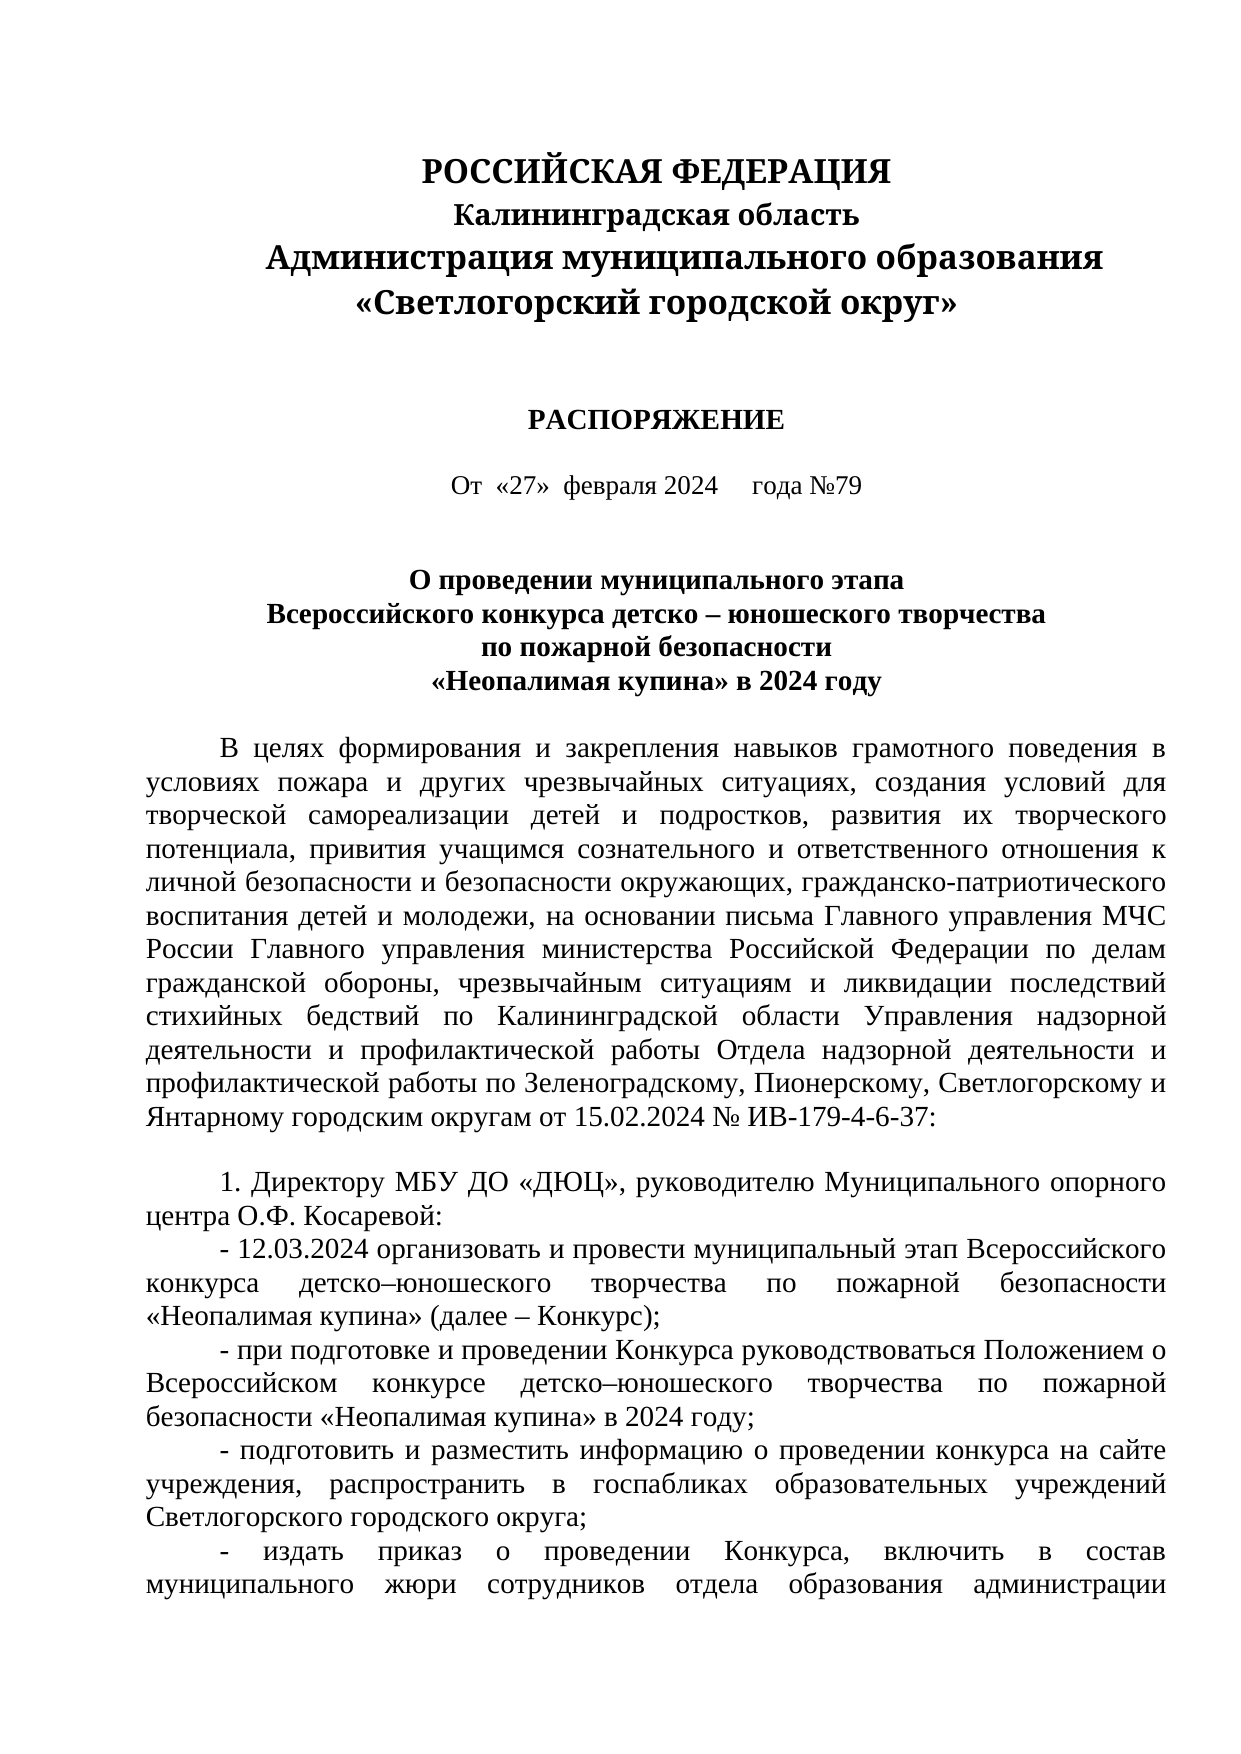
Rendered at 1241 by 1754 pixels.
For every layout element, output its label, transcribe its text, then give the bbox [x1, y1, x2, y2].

text Администрация муниципального образования «Светлогорский городской округ» [146, 233, 1167, 324]
text О проведении муниципального этапа [146, 562, 1167, 596]
text Калининградская область [146, 194, 1167, 233]
text - при подготовке и проведении Конкурса руководствоваться Положением о Всероссийском конкурсе детско–юношеского творчества по пожарной безопасности «Неопалимая купина» в 2024 году; [146, 1332, 1167, 1432]
text - подготовить и разместить информацию о проведении конкурса на сайте учреждения, распространить в госпабликах образовательных учреждений Светлогорского городского округа; [146, 1432, 1167, 1533]
text «Неопалимая купина» в 2024 году [146, 663, 1167, 697]
text РОССИЙСКАЯ ФЕДЕРАЦИЯ [146, 148, 1167, 194]
text - 12.03.2024 организовать и провести муниципальный этап Всероссийского конкурса детско–юношеского творчества по пожарной безопасности «Неопалимая купина» (далее – Конкурс); [146, 1231, 1167, 1332]
text От «27» февраля 2024 года №79 [146, 469, 1167, 500]
text В целях формирования и закрепления навыков грамотного поведения в условиях пожара и других чрезвычайных ситуациях, создания условий для творческой самореализации детей и подростков, развития их творческого потенциала, привития учащимся сознательного и ответственного отношения к личной безопасности и безопасности окружающих, гражданско-патриотического воспитания детей и молодежи, на основании письма Главного управления МЧС России Главного управления министерства Российской Федерации по делам гражданской обороны, чрезвычайным ситуациям и ликвидации последствий стихийных бедствий по Калининградской области Управления надзорной деятельности и профилактической работы Отдела надзорной деятельности и профилактической работы по Зеленоградскому, Пионерскому, Светлогорскому и Янтарному городским округам от 15.02.2024 № ИВ-179-4-6-37: [146, 730, 1167, 1133]
text Всероссийского конкурса детско – юношеского творчества [146, 596, 1167, 629]
text 1. Директору МБУ ДО «ДЮЦ», руководителю Муниципального опорного центра О.Ф. Косаревой: [146, 1164, 1167, 1231]
text по пожарной безопасности [146, 629, 1167, 663]
text РАСПОРЯЖЕНИЕ [146, 402, 1167, 435]
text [146, 1533, 1167, 1600]
